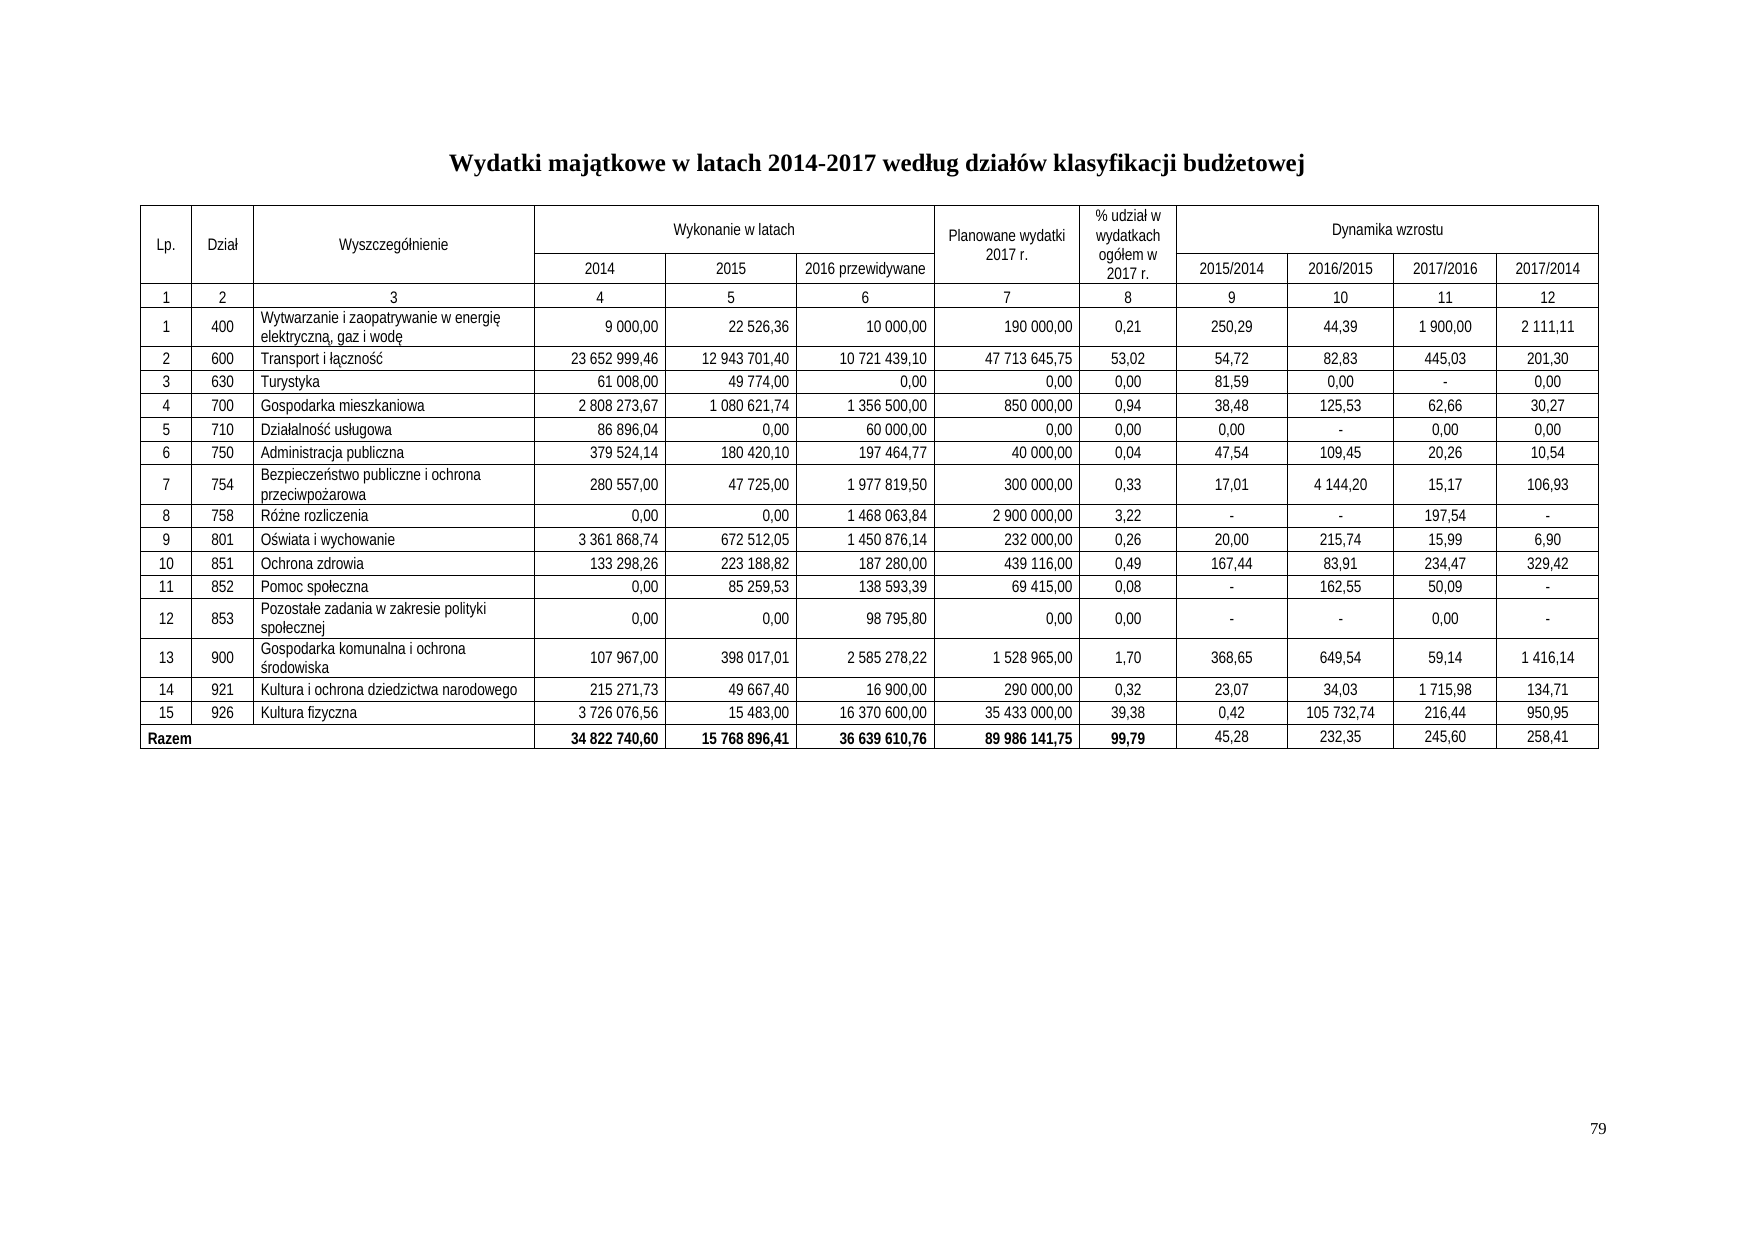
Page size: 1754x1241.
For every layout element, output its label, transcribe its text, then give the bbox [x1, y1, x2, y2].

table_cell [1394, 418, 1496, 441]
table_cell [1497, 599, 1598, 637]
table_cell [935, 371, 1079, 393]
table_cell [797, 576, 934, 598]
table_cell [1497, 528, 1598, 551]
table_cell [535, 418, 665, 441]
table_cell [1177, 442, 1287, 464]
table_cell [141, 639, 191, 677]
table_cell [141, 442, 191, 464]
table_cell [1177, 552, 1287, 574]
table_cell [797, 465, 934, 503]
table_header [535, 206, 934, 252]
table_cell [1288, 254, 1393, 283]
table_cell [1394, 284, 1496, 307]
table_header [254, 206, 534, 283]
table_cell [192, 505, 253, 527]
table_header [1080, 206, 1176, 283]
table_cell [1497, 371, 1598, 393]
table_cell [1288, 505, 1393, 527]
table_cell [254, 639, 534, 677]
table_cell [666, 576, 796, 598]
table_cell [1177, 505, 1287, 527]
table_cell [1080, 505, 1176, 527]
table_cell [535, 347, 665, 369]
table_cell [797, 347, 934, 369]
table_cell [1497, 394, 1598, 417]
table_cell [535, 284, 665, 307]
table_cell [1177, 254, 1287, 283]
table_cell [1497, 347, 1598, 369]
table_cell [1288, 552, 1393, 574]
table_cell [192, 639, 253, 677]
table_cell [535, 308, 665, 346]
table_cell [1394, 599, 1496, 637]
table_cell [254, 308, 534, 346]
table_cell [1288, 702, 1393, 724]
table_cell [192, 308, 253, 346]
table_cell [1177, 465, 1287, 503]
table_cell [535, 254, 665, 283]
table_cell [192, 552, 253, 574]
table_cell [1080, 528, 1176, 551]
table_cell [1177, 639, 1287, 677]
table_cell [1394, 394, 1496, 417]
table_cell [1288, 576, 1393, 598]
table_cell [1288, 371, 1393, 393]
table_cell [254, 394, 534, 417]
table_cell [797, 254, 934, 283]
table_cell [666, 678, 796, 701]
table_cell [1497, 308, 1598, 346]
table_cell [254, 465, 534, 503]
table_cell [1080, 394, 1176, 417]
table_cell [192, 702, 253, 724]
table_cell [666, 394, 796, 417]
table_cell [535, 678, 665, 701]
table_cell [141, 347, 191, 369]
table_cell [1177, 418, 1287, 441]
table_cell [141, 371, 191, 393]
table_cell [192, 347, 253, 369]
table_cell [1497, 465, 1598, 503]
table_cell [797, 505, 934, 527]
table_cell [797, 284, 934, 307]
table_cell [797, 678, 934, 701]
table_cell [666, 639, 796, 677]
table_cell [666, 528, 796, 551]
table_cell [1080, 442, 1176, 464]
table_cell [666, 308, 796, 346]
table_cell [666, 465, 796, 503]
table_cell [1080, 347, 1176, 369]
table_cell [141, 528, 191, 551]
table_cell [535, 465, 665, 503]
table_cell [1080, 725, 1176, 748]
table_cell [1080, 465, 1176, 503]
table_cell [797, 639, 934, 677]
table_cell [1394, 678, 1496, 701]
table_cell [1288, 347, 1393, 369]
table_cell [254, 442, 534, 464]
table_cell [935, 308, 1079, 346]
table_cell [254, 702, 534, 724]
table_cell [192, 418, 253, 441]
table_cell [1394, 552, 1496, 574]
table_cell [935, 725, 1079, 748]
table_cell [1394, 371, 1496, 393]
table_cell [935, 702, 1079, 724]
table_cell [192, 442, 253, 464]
text Wydatki majątkowe w latach 2014-2017 według działów klasyfikacji budżetowej [148, 148, 1606, 176]
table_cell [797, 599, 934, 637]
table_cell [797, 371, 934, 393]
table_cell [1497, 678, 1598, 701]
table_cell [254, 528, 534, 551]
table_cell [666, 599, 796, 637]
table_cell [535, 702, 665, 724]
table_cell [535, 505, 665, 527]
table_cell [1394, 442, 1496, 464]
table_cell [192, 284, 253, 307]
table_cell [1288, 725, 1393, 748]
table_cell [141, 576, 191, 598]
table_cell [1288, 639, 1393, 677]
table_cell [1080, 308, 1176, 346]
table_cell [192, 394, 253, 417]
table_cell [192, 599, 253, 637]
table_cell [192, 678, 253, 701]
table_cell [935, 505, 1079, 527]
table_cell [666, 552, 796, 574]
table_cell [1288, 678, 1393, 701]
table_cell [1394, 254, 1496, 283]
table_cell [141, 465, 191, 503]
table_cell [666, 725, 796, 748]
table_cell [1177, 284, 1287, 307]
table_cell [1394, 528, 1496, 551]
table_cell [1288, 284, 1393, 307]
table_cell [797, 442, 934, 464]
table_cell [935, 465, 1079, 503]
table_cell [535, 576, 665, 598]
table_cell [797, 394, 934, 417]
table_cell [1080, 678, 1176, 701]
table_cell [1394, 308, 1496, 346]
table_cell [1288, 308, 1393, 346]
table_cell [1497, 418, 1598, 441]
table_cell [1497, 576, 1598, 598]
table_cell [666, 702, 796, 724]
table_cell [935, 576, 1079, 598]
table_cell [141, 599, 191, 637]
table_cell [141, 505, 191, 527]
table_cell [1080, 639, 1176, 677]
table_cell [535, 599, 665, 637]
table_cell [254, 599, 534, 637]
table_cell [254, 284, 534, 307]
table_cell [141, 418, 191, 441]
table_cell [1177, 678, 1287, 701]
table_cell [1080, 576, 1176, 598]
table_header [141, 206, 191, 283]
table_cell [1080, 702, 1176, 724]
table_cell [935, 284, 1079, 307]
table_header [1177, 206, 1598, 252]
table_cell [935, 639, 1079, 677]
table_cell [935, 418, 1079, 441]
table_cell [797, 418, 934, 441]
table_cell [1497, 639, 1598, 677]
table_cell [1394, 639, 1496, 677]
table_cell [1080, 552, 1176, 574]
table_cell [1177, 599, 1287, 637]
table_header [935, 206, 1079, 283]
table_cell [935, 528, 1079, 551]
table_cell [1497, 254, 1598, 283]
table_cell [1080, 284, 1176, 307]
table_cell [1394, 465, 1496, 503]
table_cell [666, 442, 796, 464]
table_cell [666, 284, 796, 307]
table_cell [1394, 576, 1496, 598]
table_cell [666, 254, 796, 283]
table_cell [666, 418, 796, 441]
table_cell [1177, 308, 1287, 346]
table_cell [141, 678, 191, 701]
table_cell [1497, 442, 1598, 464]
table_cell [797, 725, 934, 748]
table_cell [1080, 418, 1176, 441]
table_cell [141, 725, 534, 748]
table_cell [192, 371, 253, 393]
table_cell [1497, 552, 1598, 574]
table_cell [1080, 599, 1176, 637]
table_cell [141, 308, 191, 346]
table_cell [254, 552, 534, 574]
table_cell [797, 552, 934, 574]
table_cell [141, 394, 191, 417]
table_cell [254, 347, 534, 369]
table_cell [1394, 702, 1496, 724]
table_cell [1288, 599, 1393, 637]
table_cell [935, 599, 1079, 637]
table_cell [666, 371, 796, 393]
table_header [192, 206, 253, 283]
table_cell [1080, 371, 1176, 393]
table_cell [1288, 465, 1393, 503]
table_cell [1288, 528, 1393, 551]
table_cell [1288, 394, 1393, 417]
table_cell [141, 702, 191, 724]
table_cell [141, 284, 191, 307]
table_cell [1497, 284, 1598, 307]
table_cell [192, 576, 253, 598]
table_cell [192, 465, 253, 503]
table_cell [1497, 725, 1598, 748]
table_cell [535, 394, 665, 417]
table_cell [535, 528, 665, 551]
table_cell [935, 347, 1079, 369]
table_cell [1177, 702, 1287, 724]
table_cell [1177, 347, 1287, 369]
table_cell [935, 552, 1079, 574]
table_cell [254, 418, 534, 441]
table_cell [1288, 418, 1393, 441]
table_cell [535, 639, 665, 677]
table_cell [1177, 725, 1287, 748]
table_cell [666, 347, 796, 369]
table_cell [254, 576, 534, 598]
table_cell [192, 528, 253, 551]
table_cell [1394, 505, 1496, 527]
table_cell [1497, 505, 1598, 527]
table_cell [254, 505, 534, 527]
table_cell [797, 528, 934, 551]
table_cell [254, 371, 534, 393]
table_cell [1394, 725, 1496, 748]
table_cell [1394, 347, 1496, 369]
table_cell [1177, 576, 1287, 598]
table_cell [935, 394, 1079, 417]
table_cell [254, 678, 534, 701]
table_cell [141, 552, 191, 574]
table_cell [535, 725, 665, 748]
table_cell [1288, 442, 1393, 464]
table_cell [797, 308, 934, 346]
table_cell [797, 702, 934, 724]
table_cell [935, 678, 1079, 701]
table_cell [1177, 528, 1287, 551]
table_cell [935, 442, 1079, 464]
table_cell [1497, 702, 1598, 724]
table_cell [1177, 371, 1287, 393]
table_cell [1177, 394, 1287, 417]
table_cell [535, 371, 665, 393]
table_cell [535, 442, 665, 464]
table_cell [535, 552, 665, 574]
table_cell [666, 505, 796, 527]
